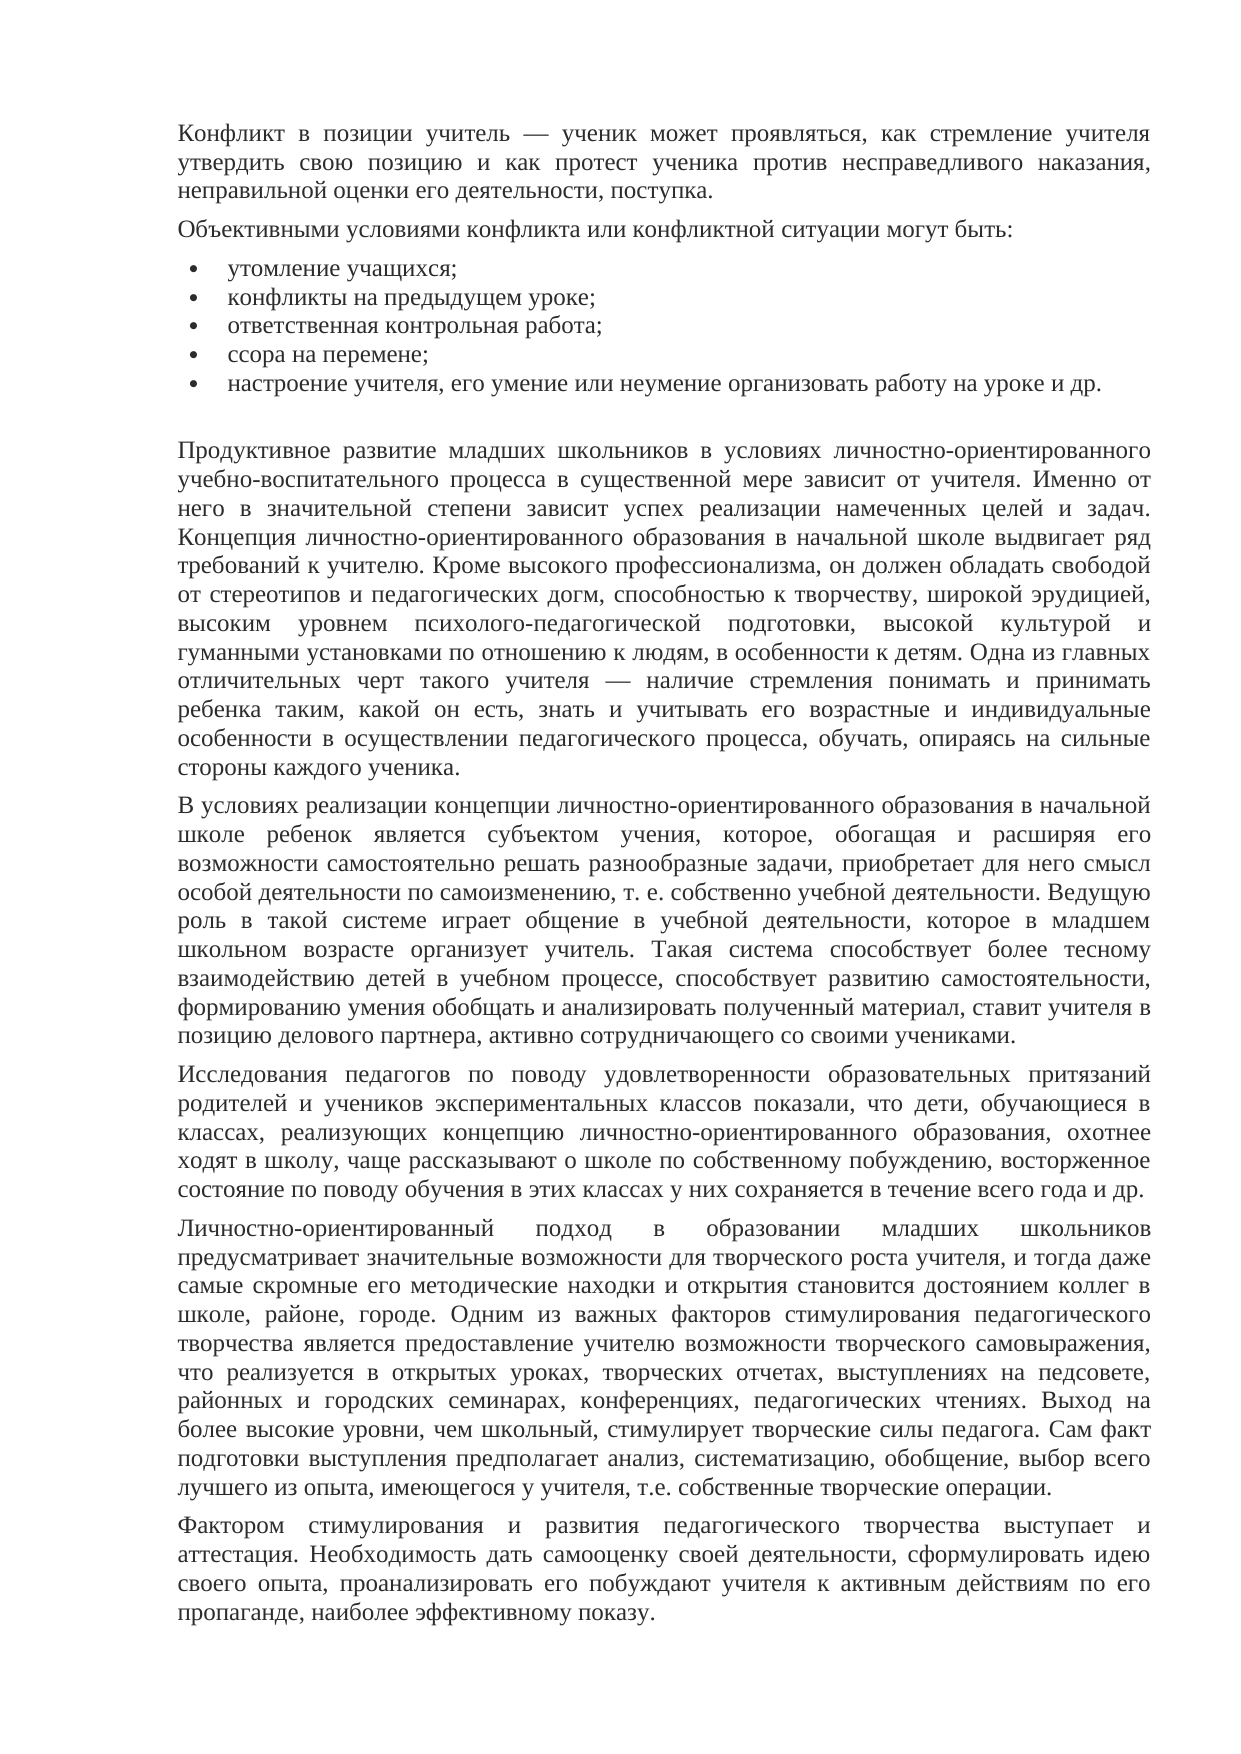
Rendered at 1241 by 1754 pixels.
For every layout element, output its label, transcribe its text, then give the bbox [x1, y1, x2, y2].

list ссора на перемене; [190, 339, 1152, 368]
list настроение учителя, его умение или неумение организовать работу на уроке и др. [190, 368, 1152, 397]
text Объективными условиями конфликта или конфликтной ситуации могут быть: [177, 214, 1152, 243]
list утомление учащихся; [190, 253, 1152, 282]
text Фактором стимулирования и развития педагогического творчества выступает и аттестация. Необходимость дать самооценку своей деятельности, сформулировать идею своего опыта, проанализировать его побуждают учителя к активным действиям по его пропаганде, наиболее эффективному показу. [177, 1511, 1152, 1626]
text Продуктивное развитие младших школьников в условиях личностно-ориентированного учебно-воспитательного процесса в существенной мере зависит от учителя. Именно от него в значительной степени зависит успех реализации намеченных целей и задач. Концепция личностно-ориентированного образования в начальной школе выдвигает ряд требований к учителю. Кроме высокого профессионализма, он должен обладать свободой от стереотипов и педагогических догм, способностью к творчеству, широкой эрудицией, высоким уровнем психолого-педагогической подготовки, высокой культурой и гуманными установками по отношению к людям, в особенности к детям. Одна из главных отличительных черт такого учителя — наличие стремления понимать и принимать ребенка таким, какой он есть, знать и учитывать его возрастные и индивидуальные особенности в осуществлении педагогического процесса, обучать, опираясь на сильные стороны каждого ученика. [177, 436, 1152, 781]
text Личностно-ориентированный подход в образовании младших школьников предусматривает значительные возможности для творческого роста учителя, и тогда даже самые скромные его методические находки и открытия становится достоянием коллег в школе, районе, городе. Одним из важных факторов стимулирования педагогического творчества является предоставление учителю возможности творческого самовыражения, что реализуется в открытых уроках, творческих отчетах, выступлениях на педсовете, районных и городских семинарах, конференциях, педагогических чтениях. Выход на более высокие уровни, чем школьный, стимулирует творческие силы педагога. Сам факт подготовки выступления предполагает анализ, систематизацию, обобщение, выбор всего лучшего из опыта, имеющегося у учителя, т.е. собственные творческие операции. [177, 1213, 1152, 1501]
text Исследования педагогов по поводу удовлетворенности образовательных притязаний родителей и учеников экспериментальных классов показали, что дети, обучающиеся в классах, реализующих концепцию личностно-ориентированного образования, охотнее ходят в школу, чаще рассказывают о школе по собственному побуждению, восторженное состояние по поводу обучения в этих классах у них сохраняется в течение всего года и др. [177, 1059, 1152, 1203]
text Конфликт в позиции учитель — ученик может проявляться, как стремление учителя утвердить свою позицию и как протест ученика против несправедливого наказания, неправильной оценки его деятельности, поступка. [177, 118, 1152, 204]
list ответственная контрольная работа; [190, 311, 1152, 339]
text В условиях реализации концепции личностно-ориентированного образования в начальной школе ребенок является субъектом учения, которое, обогащая и расширяя его возможности самостоятельно решать разнообразные задачи, приобретает для него смысл особой деятельности по самоизменению, т. е. собственно учебной деятельности. Ведущую роль в такой системе играет общение в учебной деятельности, которое в младшем школьном возрасте организует учитель. Такая система способствует более тесному взаимодействию детей в учебном процессе, способствует развитию самостоятельности, формированию умения обобщать и анализировать полученный материал, ставит учителя в позицию делового партнера, активно сотрудничающего со своими учениками. [177, 791, 1152, 1049]
list конфликты на предыдущем уроке; [190, 282, 1152, 311]
